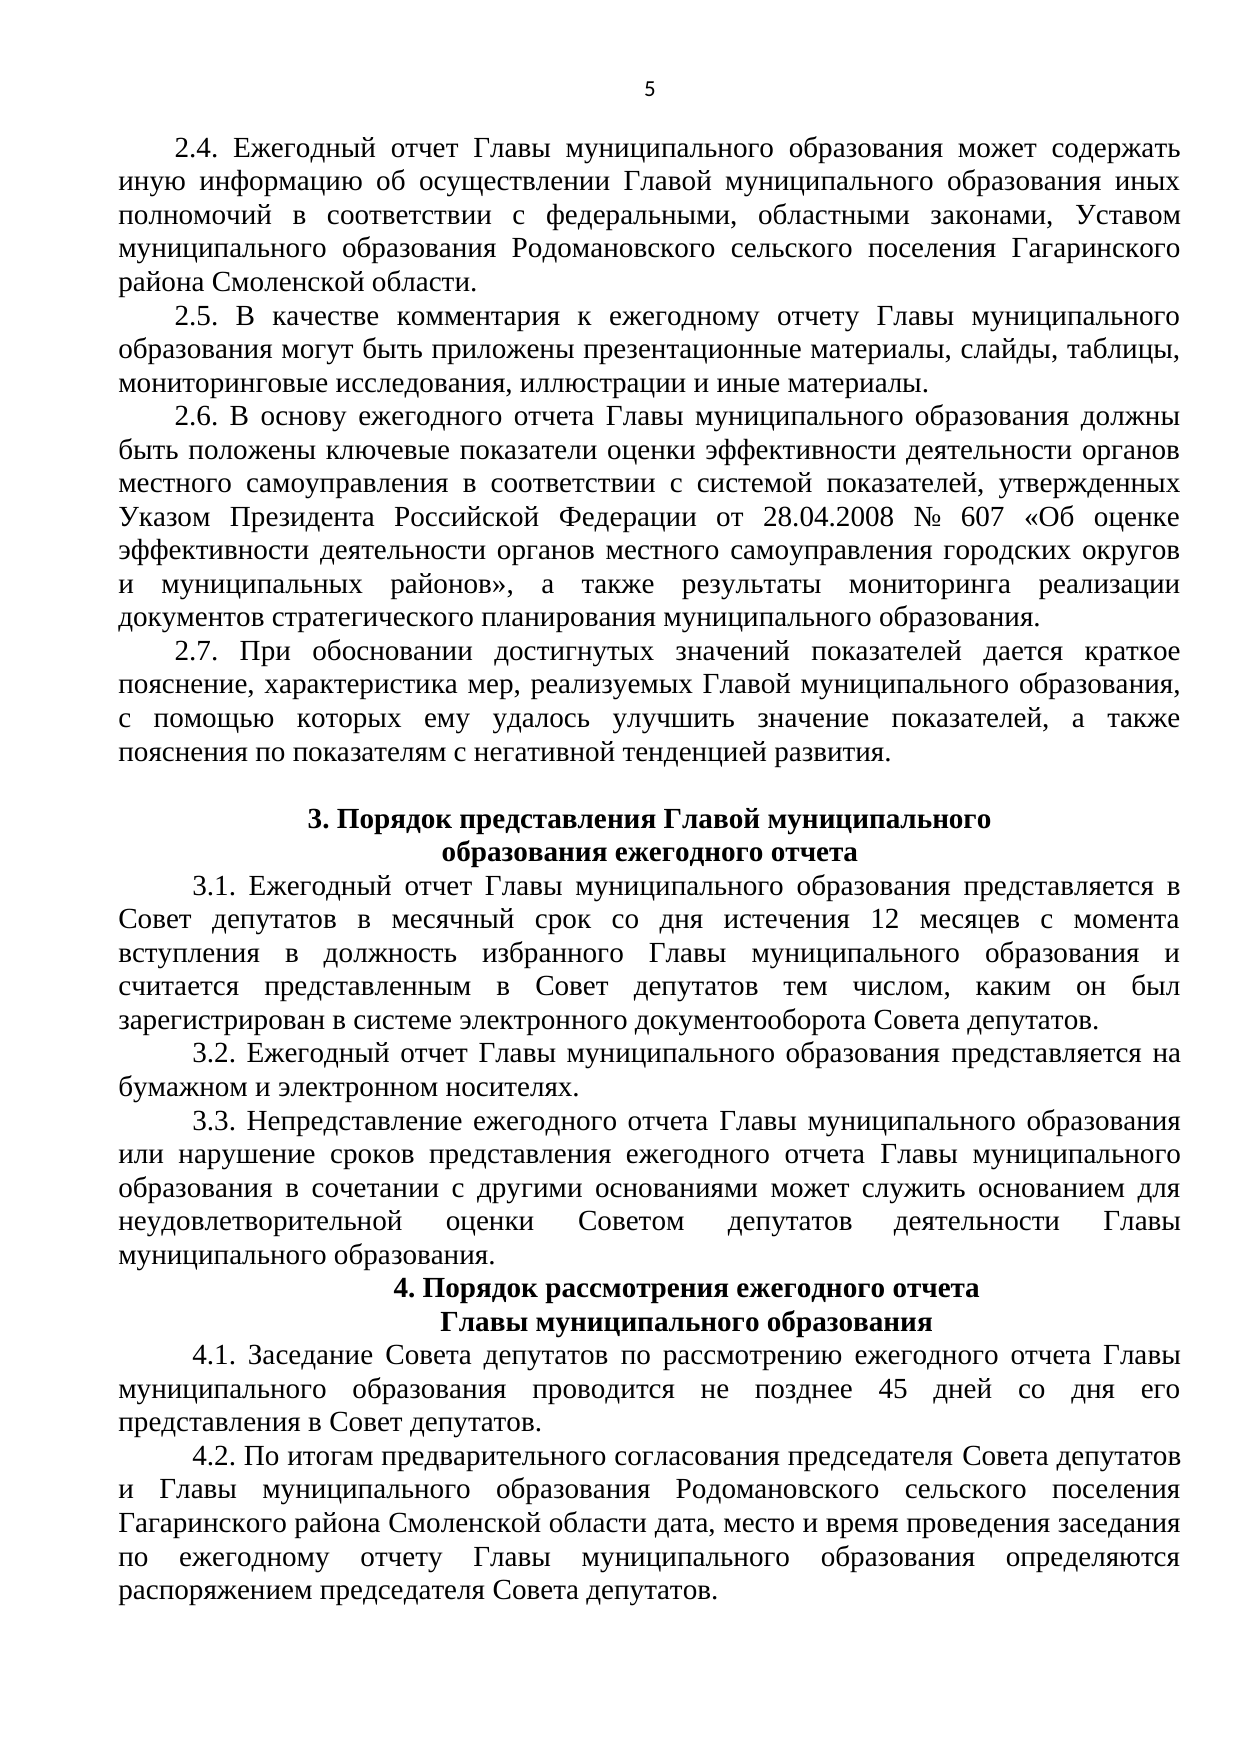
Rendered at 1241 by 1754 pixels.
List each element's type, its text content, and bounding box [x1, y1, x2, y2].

text 4.1. Заседание Совета депутатов по рассмотрению ежегодного отчета Главы муниципального образования проводится не позднее 45 дней со дня его представления в Совет депутатов. [118, 1337, 1181, 1438]
text 3.2. Ежегодный отчет Главы муниципального образования представляется на бумажном и электронном носителях. [118, 1036, 1181, 1103]
text 3.3. Непредставление ежегодного отчета Главы муниципального образования или нарушение сроков представления ежегодного отчета Главы муниципального образования в сочетании с другими основаниями может служить основанием для неудовлетворительной оценки Советом депутатов деятельности Главы муниципального образования. [118, 1103, 1181, 1270]
text 2.6. В основу ежегодного отчета Главы муниципального образования должны быть положены ключевые показатели оценки эффективности деятельности органов местного самоуправления в соответствии с системой показателей, утвержденных Указом Президента Российской Федерации от 28.04.2008 № 607 «Об оценке эффективности деятельности органов местного самоуправления городских округов и муниципальных районов», а также результаты мониторинга реализации документов стратегического планирования муниципального образования. [118, 398, 1181, 633]
text образования ежегодного отчета [118, 834, 1181, 868]
text 2.5. В качестве комментария к ежегодному отчету Главы муниципального образования могут быть приложены презентационные материалы, слайды, таблицы, мониторинговые исследования, иллюстрации и иные материалы. [118, 298, 1181, 398]
text 2.4. Ежегодный отчет Главы муниципального образования может содержать иную информацию об осуществлении Главой муниципального образования иных полномочий в соответствии с федеральными, областными законами, Уставом муниципального образования Родомановского сельского поселения Гагаринского района Смоленской области. [118, 130, 1181, 298]
text 3. Порядок представления Главой муниципального [118, 801, 1181, 834]
text 4.2. По итогам предварительного согласования председателя Совета депутатов и Главы муниципального образования Родомановского сельского поселения Гагаринского района Смоленской области дата, место и время проведения заседания по ежегодному отчету Главы муниципального образования определяются распоряжением председателя Совета депутатов. [118, 1438, 1181, 1606]
text Главы муниципального образования [118, 1304, 1181, 1337]
text 2.7. При обосновании достигнутых значений показателей дается краткое пояснение, характеристика мер, реализуемых Главой муниципального образования, с помощью которых ему удалось улучшить значение показателей, а также пояснения по показателям с негативной тенденцией развития. [118, 633, 1181, 767]
text 3.1. Ежегодный отчет Главы муниципального образования представляется в Совет депутатов в месячный срок со дня истечения 12 месяцев с момента вступления в должность избранного Главы муниципального образования и считается представленным в Совет депутатов тем числом, каким он был зарегистрирован в системе электронного документооборота Совета депутатов. [118, 868, 1181, 1036]
text 4. Порядок рассмотрения ежегодного отчета [118, 1270, 1181, 1304]
